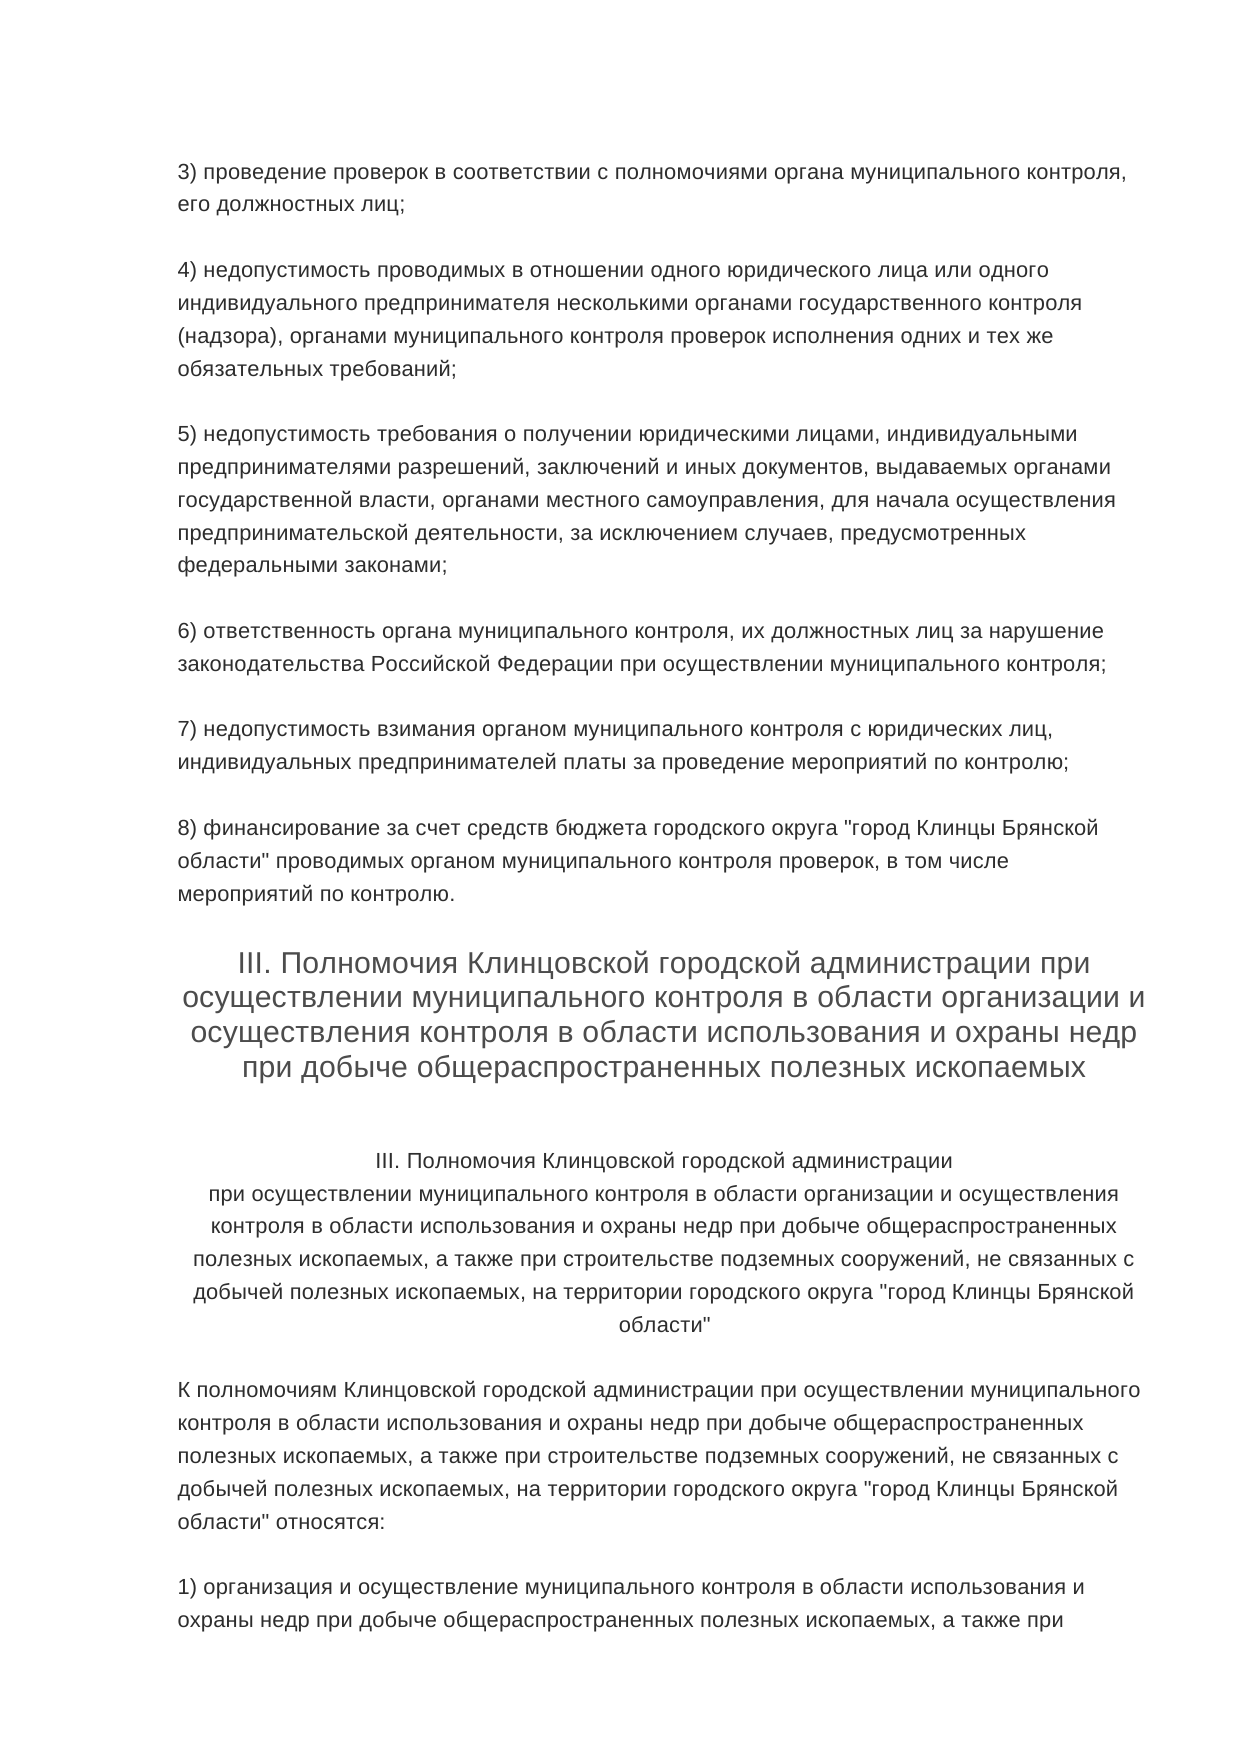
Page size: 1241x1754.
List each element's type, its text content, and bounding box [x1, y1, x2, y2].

text III. Полномочия Клинцовской городской администрации при осуществлении муниципального контроля в области организации и осуществления контроля в области использования и охраны недр при добыче общераспространенных полезных ископаемых [177, 945, 1152, 1084]
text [177, 1337, 1152, 1632]
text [177, 118, 1152, 906]
text III. Полномочия Клинцовской городской администрации при осуществлении муниципального контроля в области организации и осуществления контроля в области использования и охраны недр при добыче общераспространенных полезных ископаемых, а также при строительстве подземных сооружений, не связанных с добычей полезных ископаемых, на территории городского округа "город Клинцы Брянской области" [177, 1107, 1152, 1337]
